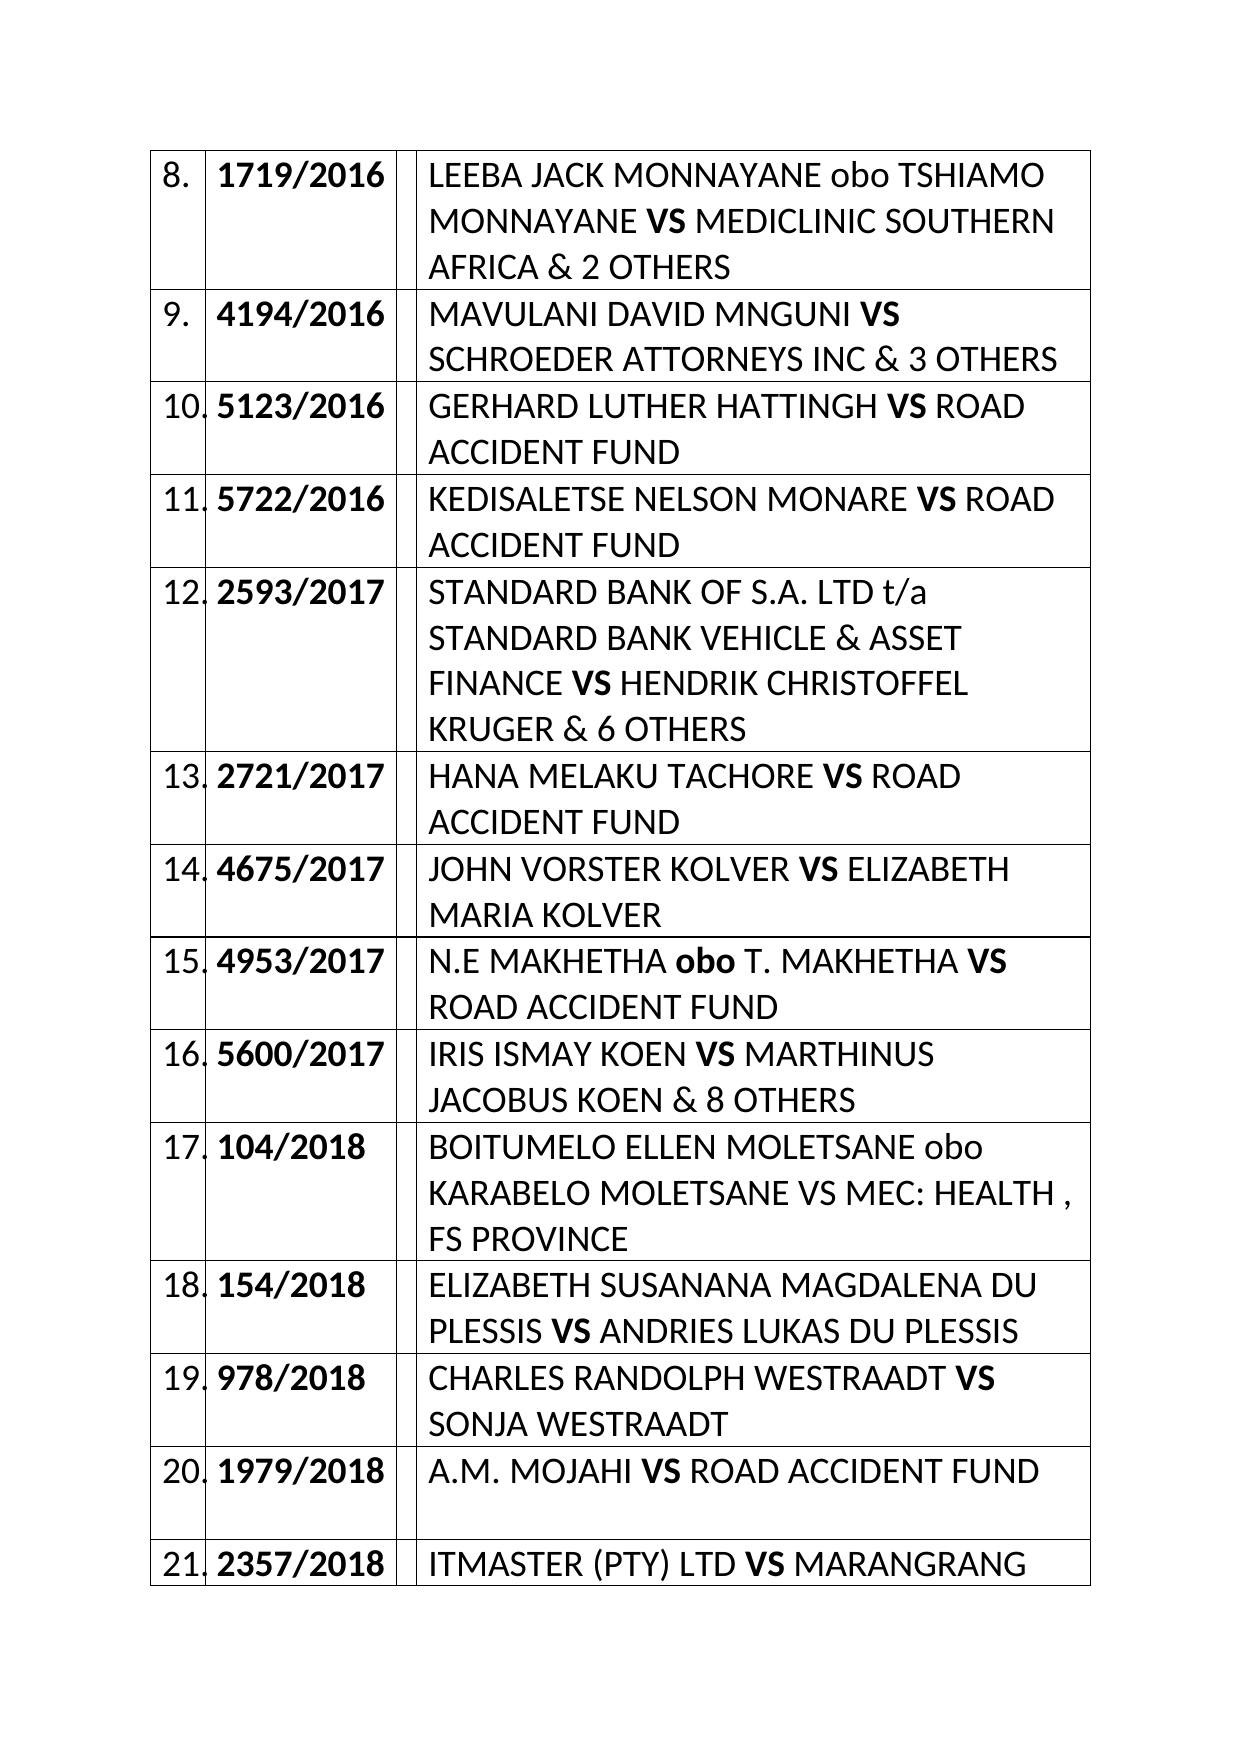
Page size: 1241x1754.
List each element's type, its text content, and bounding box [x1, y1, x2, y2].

table_cell 154/2018 [206, 1261, 396, 1353]
table_cell 5722/2016 [206, 475, 396, 567]
table_cell BOITUMELO ELLEN MOLETSANE obo KARABELO MOLETSANE VS MEC: HEALTH , FS PROVINCE [417, 1123, 1090, 1260]
table_cell KEDISALETSE NELSON MONARE VS ROAD ACCIDENT FUND [417, 475, 1090, 567]
table_cell ELIZABETH SUSANANA MAGDALENA DU PLESSIS VS ANDRIES LUKAS DU PLESSIS [417, 1261, 1090, 1353]
table_cell [151, 1354, 205, 1446]
table_cell [397, 290, 416, 381]
table_cell [151, 382, 205, 474]
table_cell HANA MELAKU TACHORE VS ROAD ACCIDENT FUND [417, 752, 1090, 844]
table_cell [151, 1447, 205, 1538]
table_cell 2593/2017 [206, 568, 396, 751]
table_cell [397, 1447, 416, 1538]
table_cell [397, 1540, 416, 1585]
table_cell [151, 151, 205, 288]
table_cell 2357/2018 [206, 1540, 396, 1585]
table_cell [151, 1030, 205, 1122]
table_cell MAVULANI DAVID MNGUNI VS SCHROEDER ATTORNEYS INC & 3 OTHERS [417, 290, 1090, 381]
table_cell [151, 1540, 205, 1585]
table_cell 1979/2018 [206, 1447, 396, 1538]
table_cell [151, 1261, 205, 1353]
table_cell [397, 568, 416, 751]
table_cell 2721/2017 [206, 752, 396, 844]
table_cell [151, 290, 205, 381]
table_cell [397, 382, 416, 474]
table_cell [417, 1540, 1090, 1585]
table_cell CHARLES RANDOLPH WESTRAADT VS SONJA WESTRAADT [417, 1354, 1090, 1446]
table_cell [397, 1261, 416, 1353]
table_cell IRIS ISMAY KOEN VS MARTHINUS JACOBUS KOEN & 8 OTHERS [417, 1030, 1090, 1122]
table_cell [397, 475, 416, 567]
table_cell 5123/2016 [206, 382, 396, 474]
table_cell [397, 752, 416, 844]
table_cell [151, 752, 205, 844]
table_cell 104/2018 [206, 1123, 396, 1260]
table_cell 4194/2016 [206, 290, 396, 381]
table_cell [397, 151, 416, 288]
table_cell [397, 1354, 416, 1446]
table_cell [397, 938, 416, 1029]
table_cell [397, 1123, 416, 1260]
table_cell A.M. MOJAHI VS ROAD ACCIDENT FUND [417, 1447, 1090, 1538]
table_cell 4675/2017 [206, 845, 396, 936]
table_cell LEEBA JACK MONNAYANE obo TSHIAMO MONNAYANE VS MEDICLINIC SOUTHERN AFRICA & 2 OTHERS [417, 151, 1090, 288]
table_cell JOHN VORSTER KOLVER VS ELIZABETH MARIA KOLVER [417, 845, 1090, 936]
table_cell [151, 845, 205, 936]
table_cell [151, 568, 205, 751]
table_cell N.E MAKHETHA obo T. MAKHETHA VS ROAD ACCIDENT FUND [417, 938, 1090, 1029]
table_cell GERHARD LUTHER HATTINGH VS ROAD ACCIDENT FUND [417, 382, 1090, 474]
table_cell STANDARD BANK OF S.A. LTD t/a STANDARD BANK VEHICLE & ASSET FINANCE VS HENDRIK CHRISTOFFEL KRUGER & 6 OTHERS [417, 568, 1090, 751]
table_cell [397, 845, 416, 936]
table_cell 4953/2017 [206, 938, 396, 1029]
table_cell 1719/2016 [206, 151, 396, 288]
table_cell [151, 938, 205, 1029]
table_cell 5600/2017 [206, 1030, 396, 1122]
table_cell 978/2018 [206, 1354, 396, 1446]
table_cell [151, 1123, 205, 1260]
table_cell [151, 475, 205, 567]
table_cell [397, 1030, 416, 1122]
